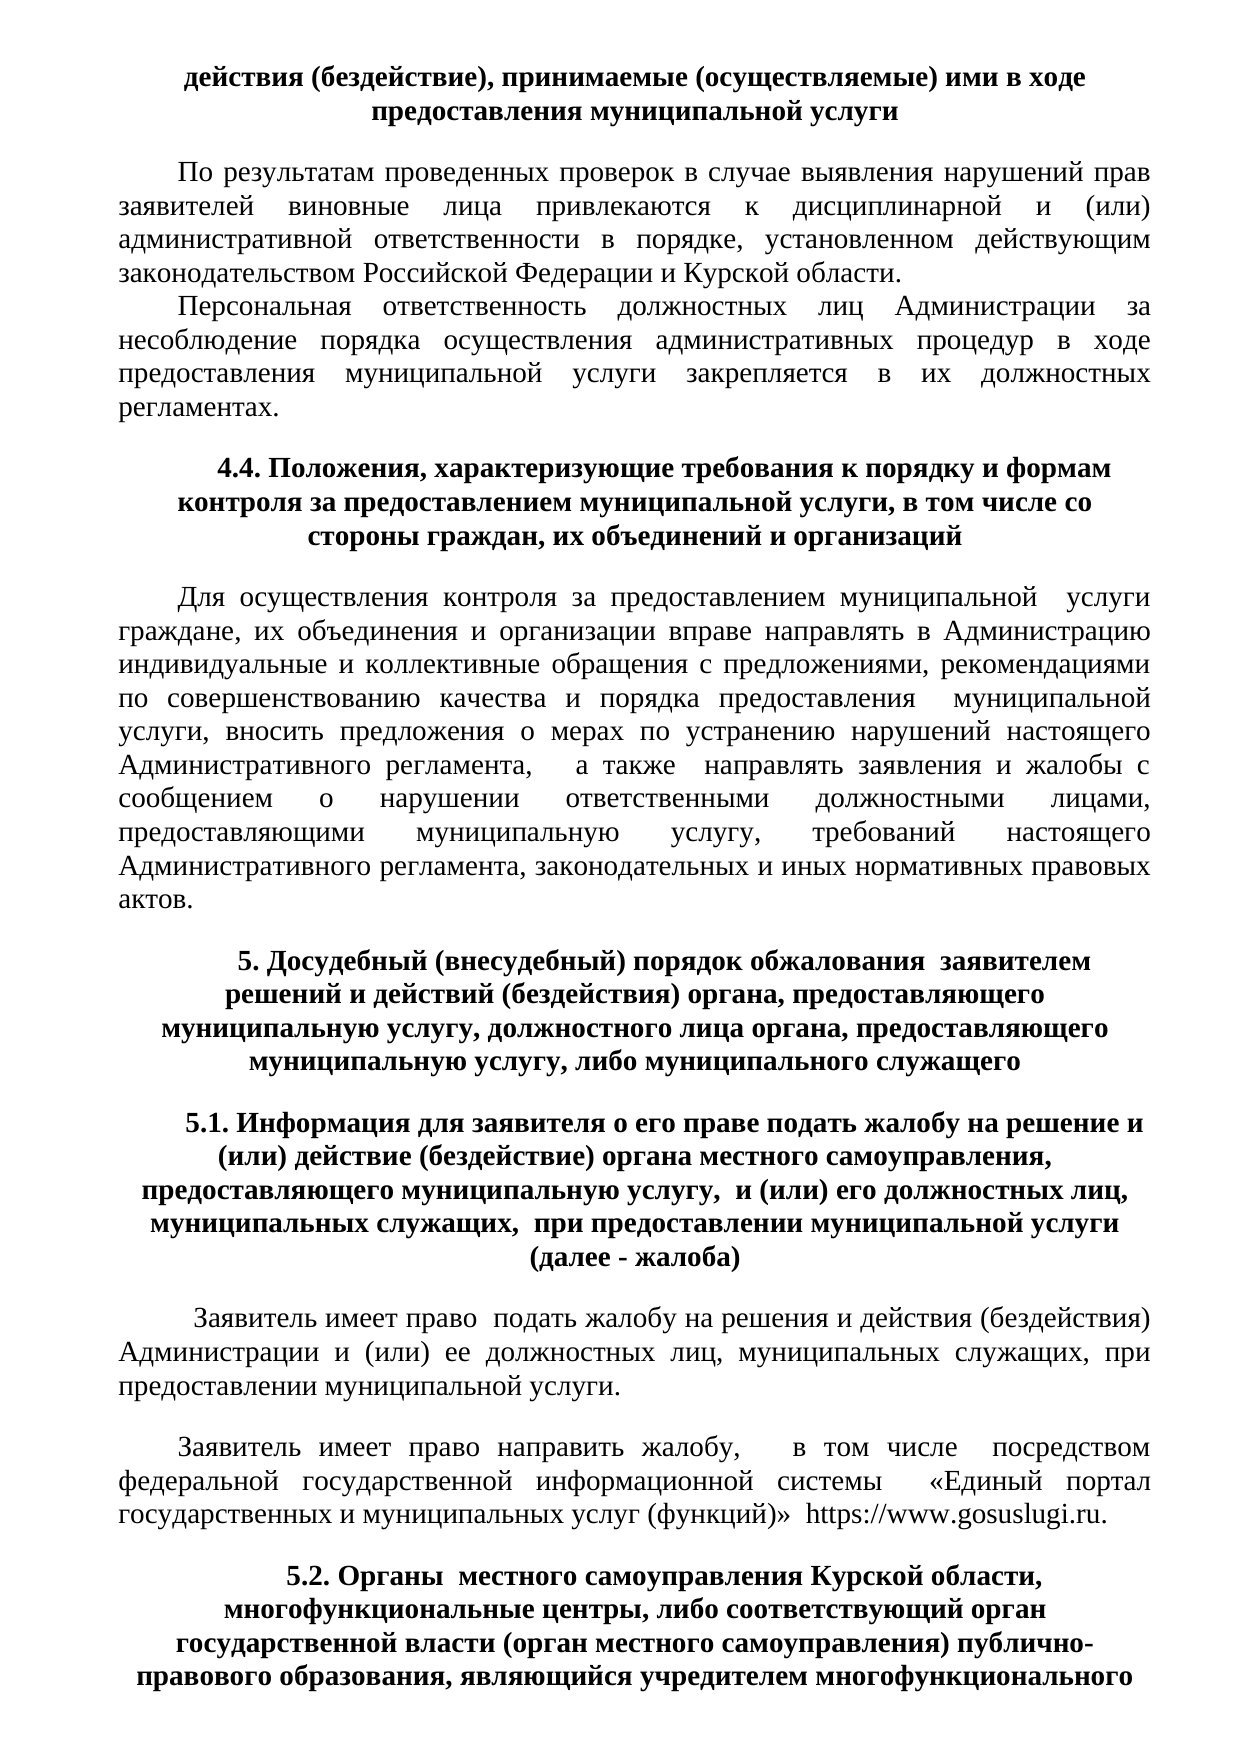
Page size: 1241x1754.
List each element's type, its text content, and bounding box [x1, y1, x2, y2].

text Заявитель имеет право направить жалобу, в том числе посредством федеральной государственной информационной системы «Единый портал государственных и муниципальных услуг (функций)» https://www.gosuslugi.ru. [118, 1429, 1152, 1530]
text Заявитель имеет право подать жалобу на решения и действия (бездействия) Администрации и (или) ее должностных лиц, муниципальных служащих, при предоставлении муниципальной услуги. [118, 1301, 1152, 1401]
text 5. Досудебный (внесудебный) порядок обжалования заявителем решений и действий (бездействия) органа, предоставляющего муниципальную услугу, должностного лица органа, предоставляющего муниципальную услугу, либо муниципального служащего [118, 943, 1152, 1077]
text 4.4. Положения, характеризующие требования к порядку и формам контроля за предоставлением муниципальной услуги, в том числе со стороны граждан, их объединений и организаций [118, 451, 1152, 551]
text Персональная ответственность должностных лиц Администрации за несоблюдение порядка осуществления административных процедур в ходе предоставления муниципальной услуги закрепляется в их должностных регламентах. [118, 288, 1152, 423]
text Для осуществления контроля за предоставлением муниципальной услуги граждане, их объединения и организации вправе направлять в Администрацию индивидуальные и коллективные обращения с предложениями, рекомендациями по совершенствованию качества и порядка предоставления муниципальной услуги, вносить предложения о мерах по устранению нарушений настоящего Административного регламента, а также направлять заявления и жалобы с сообщением о нарушении ответственными должностными лицами, предоставляющими муниципальную услугу, требований настоящего Административного регламента, законодательных и иных нормативных правовых актов. [118, 579, 1152, 915]
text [118, 1558, 1152, 1692]
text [118, 59, 1152, 126]
text 5.1. Информация для заявителя о его праве подать жалобу на решение и (или) действие (бездействие) органа местного самоуправления, предоставляющего муниципальную услугу, и (или) его должностных лиц, муниципальных служащих, при предоставлении муниципальной услуги (далее - жалоба) [118, 1105, 1152, 1273]
text По результатам проведенных проверок в случае выявления нарушений прав заявителей виновные лица привлекаются к дисциплинарной и (или) административной ответственности в порядке, установленном действующим законодательством Российской Федерации и Курской области. [118, 154, 1152, 288]
